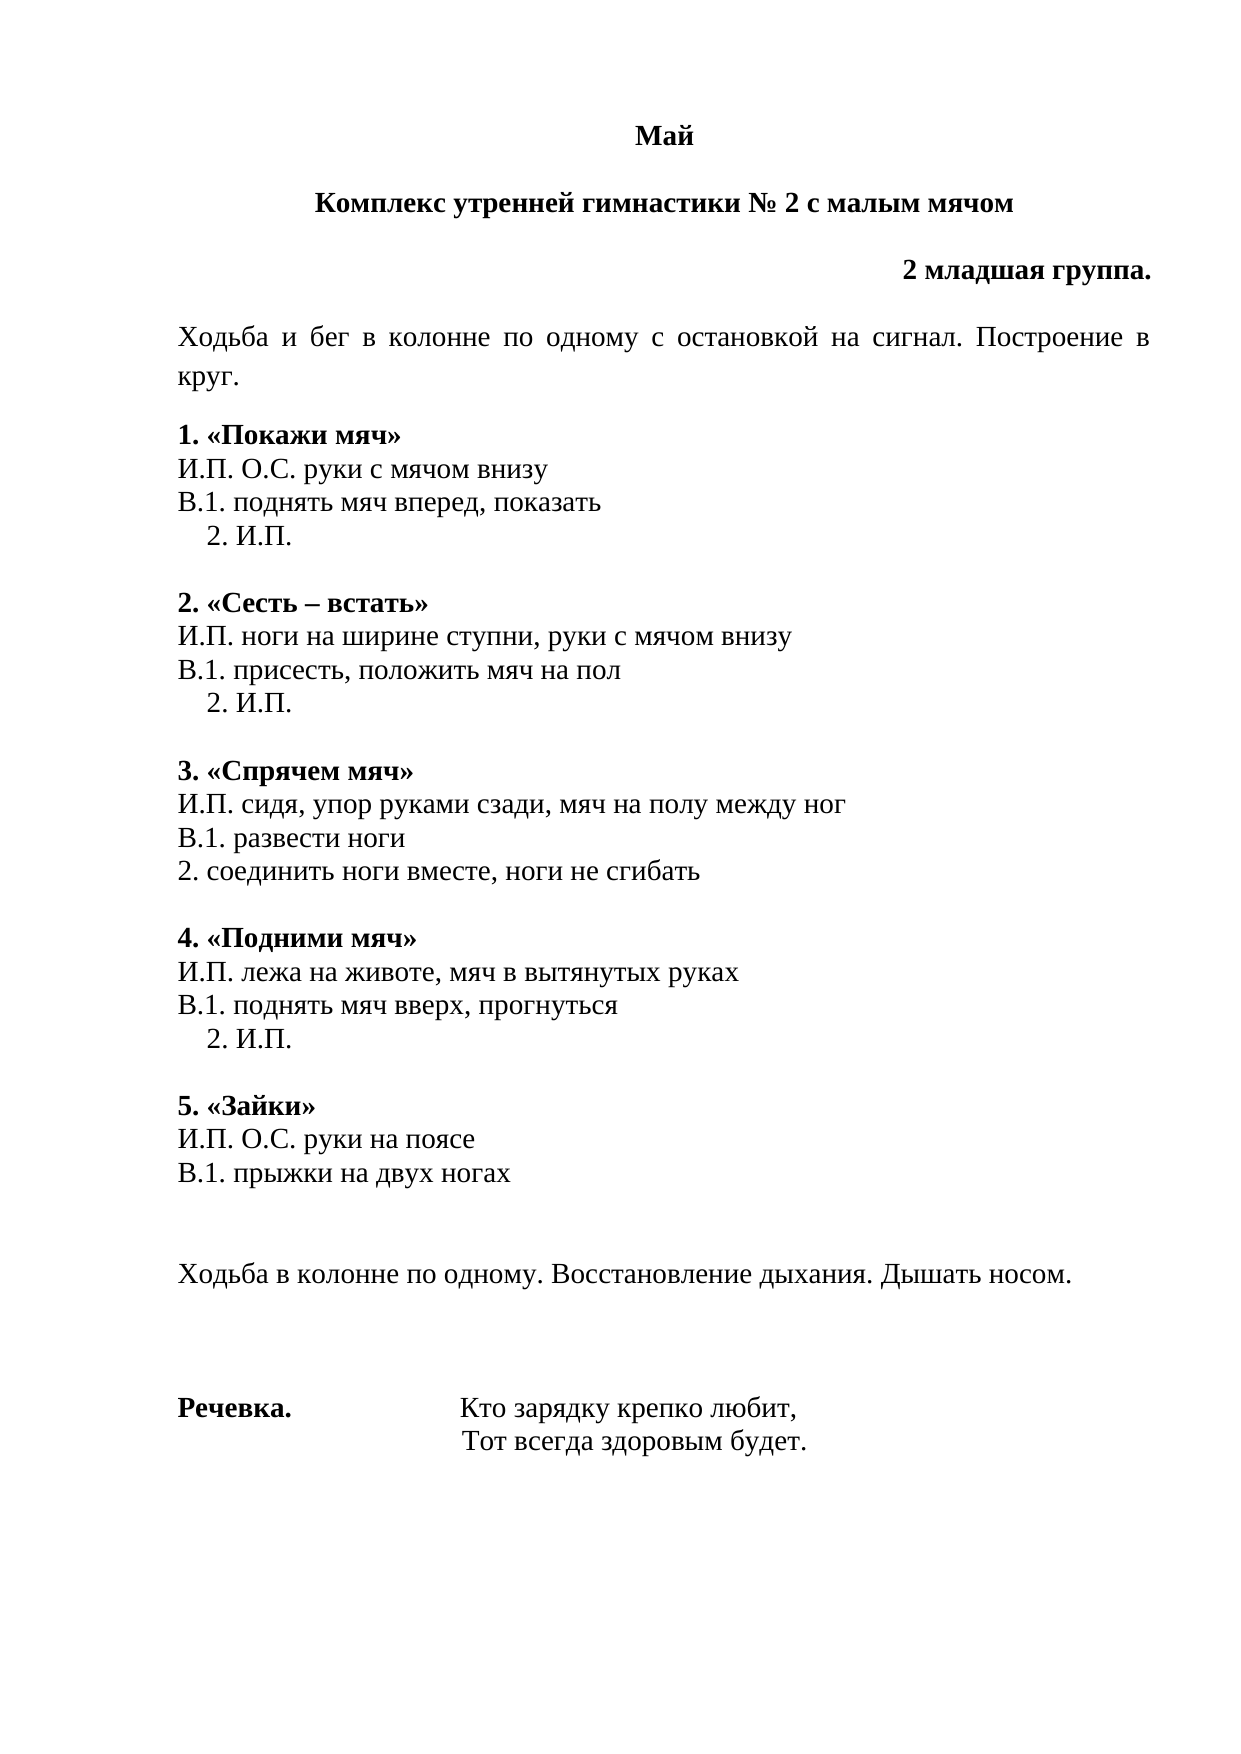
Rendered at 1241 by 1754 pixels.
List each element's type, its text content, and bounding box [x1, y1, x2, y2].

text 1. «Покажи мяч» [177, 417, 1152, 451]
text 2. «Сесть – встать» [177, 585, 1152, 618]
text И.П. ноги на ширине ступни, руки с мячом внизу [177, 618, 1152, 652]
text 2. соединить ноги вместе, ноги не сгибать [177, 853, 1152, 887]
text 2. И.П. [177, 518, 1152, 551]
text И.П. сидя, упор руками сзади, мяч на полу между ног [177, 786, 1152, 820]
text 2 младшая группа. [177, 252, 1152, 286]
text 5. «Зайки» [177, 1088, 1152, 1122]
text И.П. О.С. руки на поясе [177, 1122, 1152, 1155]
text Ходьба в колонне по одному. Восстановление дыхания. Дышать носом. [177, 1256, 1152, 1289]
text В.1. присесть, положить мяч на пол [177, 652, 1152, 686]
text В.1. прыжки на двух ногах [177, 1155, 1152, 1189]
text В.1. поднять мяч вверх, прогнуться [177, 987, 1152, 1021]
text В.1. поднять мяч вперед, показать [177, 484, 1152, 518]
text 4. «Подними мяч» [177, 920, 1152, 954]
text 2. И.П. [177, 1021, 1152, 1054]
text Ходьба и бег в колонне по одному с остановкой на сигнал. Построение в круг. [177, 319, 1152, 391]
text И.П. О.С. руки с мячом внизу [177, 451, 1152, 484]
text В.1. развести ноги [177, 820, 1152, 853]
text Комплекс утренней гимнастики № 2 с малым мячом [177, 185, 1152, 219]
text 2. И.П. [177, 686, 1152, 719]
text Май [177, 118, 1152, 152]
text Тот всегда здоровым будет. [177, 1423, 1152, 1457]
text И.П. лежа на животе, мяч в вытянутых руках [177, 954, 1152, 987]
text Речевка. Кто зарядку крепко любит, [177, 1390, 1152, 1423]
text 3. «Спрячем мяч» [177, 753, 1152, 786]
